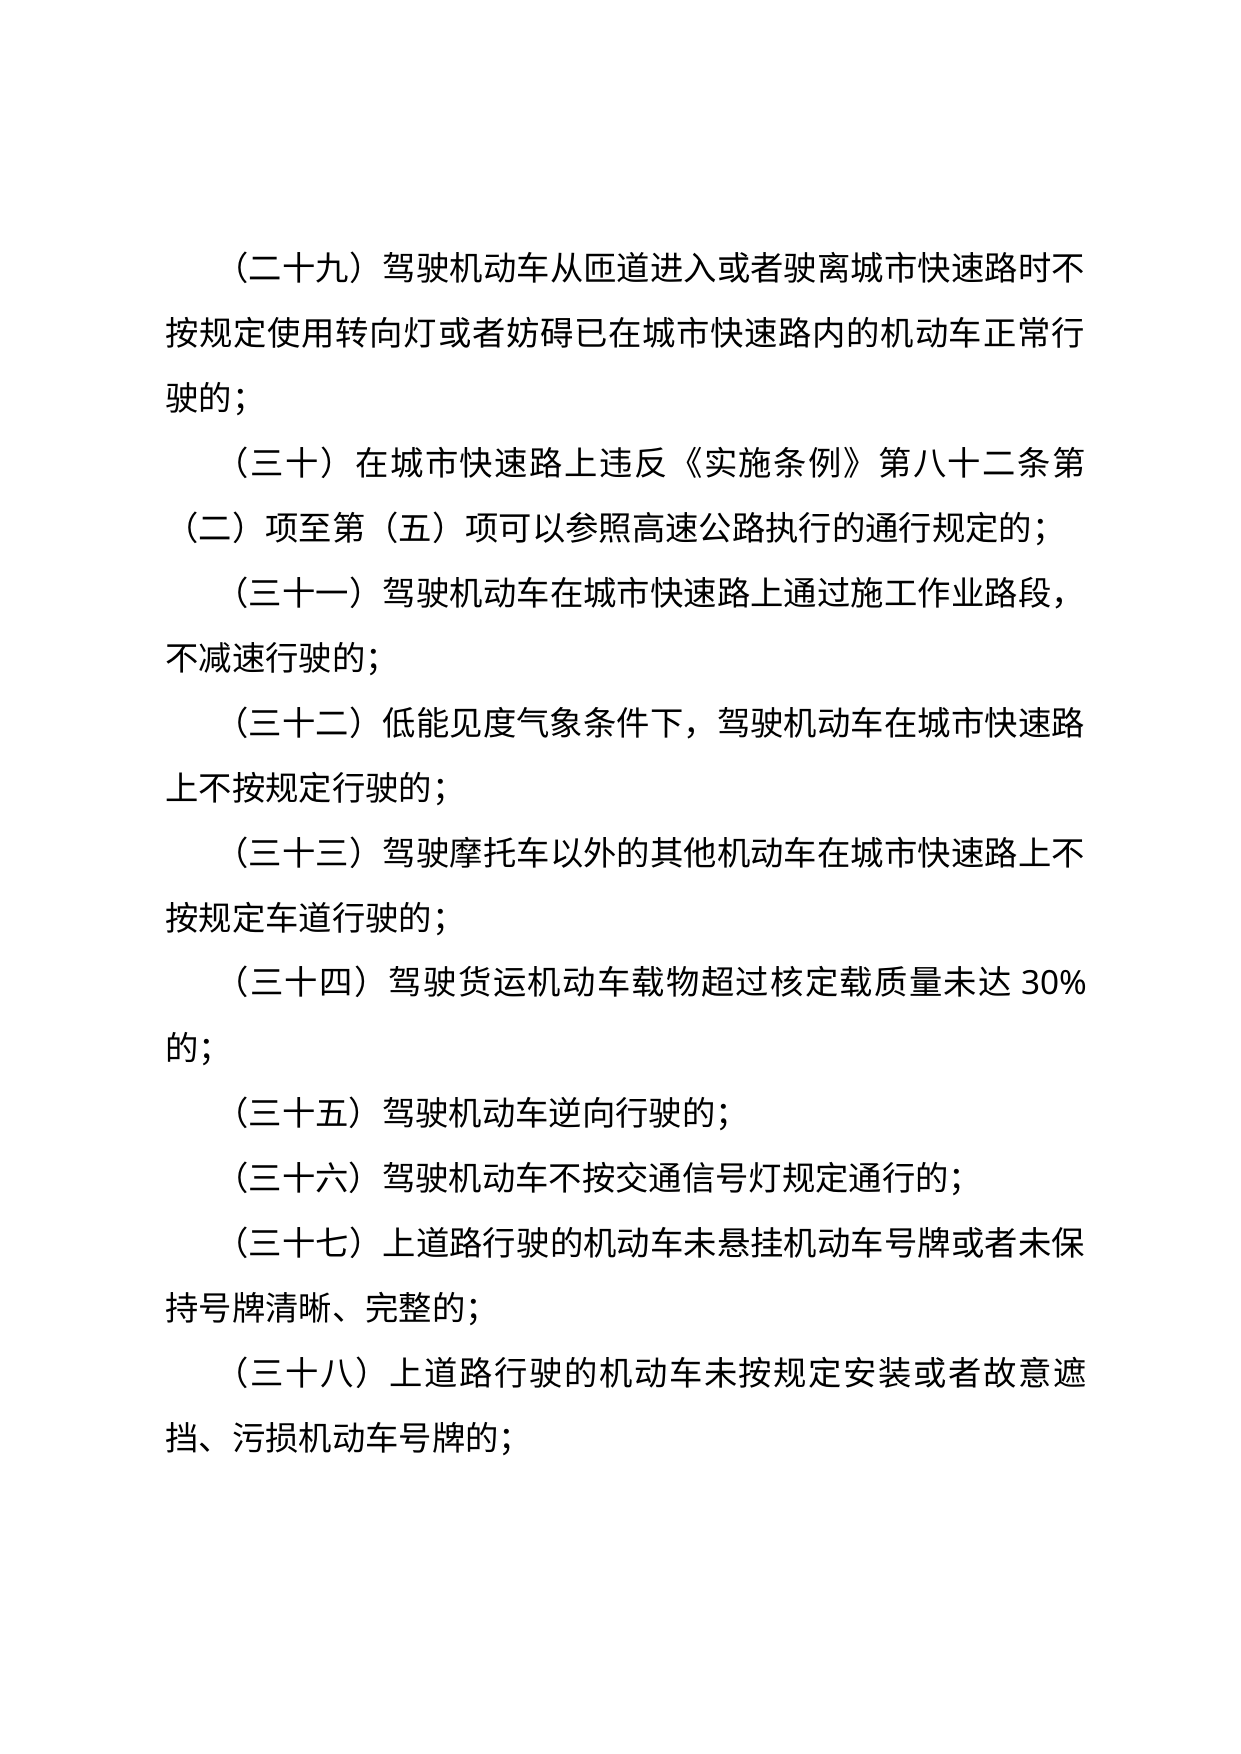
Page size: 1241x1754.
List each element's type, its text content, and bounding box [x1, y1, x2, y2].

text （三十三）驾驶摩托车以外的其他机动车在城市快速路上不按规定车道行驶的； [165, 818, 1087, 948]
text （三十四）驾驶货运机动车载物超过核定载质量未达30%的； [165, 948, 1087, 1078]
text （三十五）驾驶机动车逆向行驶的； [165, 1078, 1087, 1143]
text （三十七）上道路行驶的机动车未悬挂机动车号牌或者未保持号牌清晰、完整的； [165, 1208, 1087, 1338]
text （三十一）驾驶机动车在城市快速路上通过施工作业路段，不减速行驶的； [165, 558, 1087, 688]
text （三十八）上道路行驶的机动车未按规定安装或者故意遮挡、污损机动车号牌的； [165, 1338, 1087, 1468]
text （三十六）驾驶机动车不按交通信号灯规定通行的； [165, 1143, 1087, 1208]
text （二十九）驾驶机动车从匝道进入或者驶离城市快速路时不按规定使用转向灯或者妨碍已在城市快速路内的机动车正常行驶的； [165, 233, 1087, 428]
text （三十二）低能见度气象条件下，驾驶机动车在城市快速路上不按规定行驶的； [165, 688, 1087, 818]
text （三十）在城市快速路上违反《实施条例》第八十二条第（二）项至第（五）项可以参照高速公路执行的通行规定的； [165, 428, 1087, 558]
